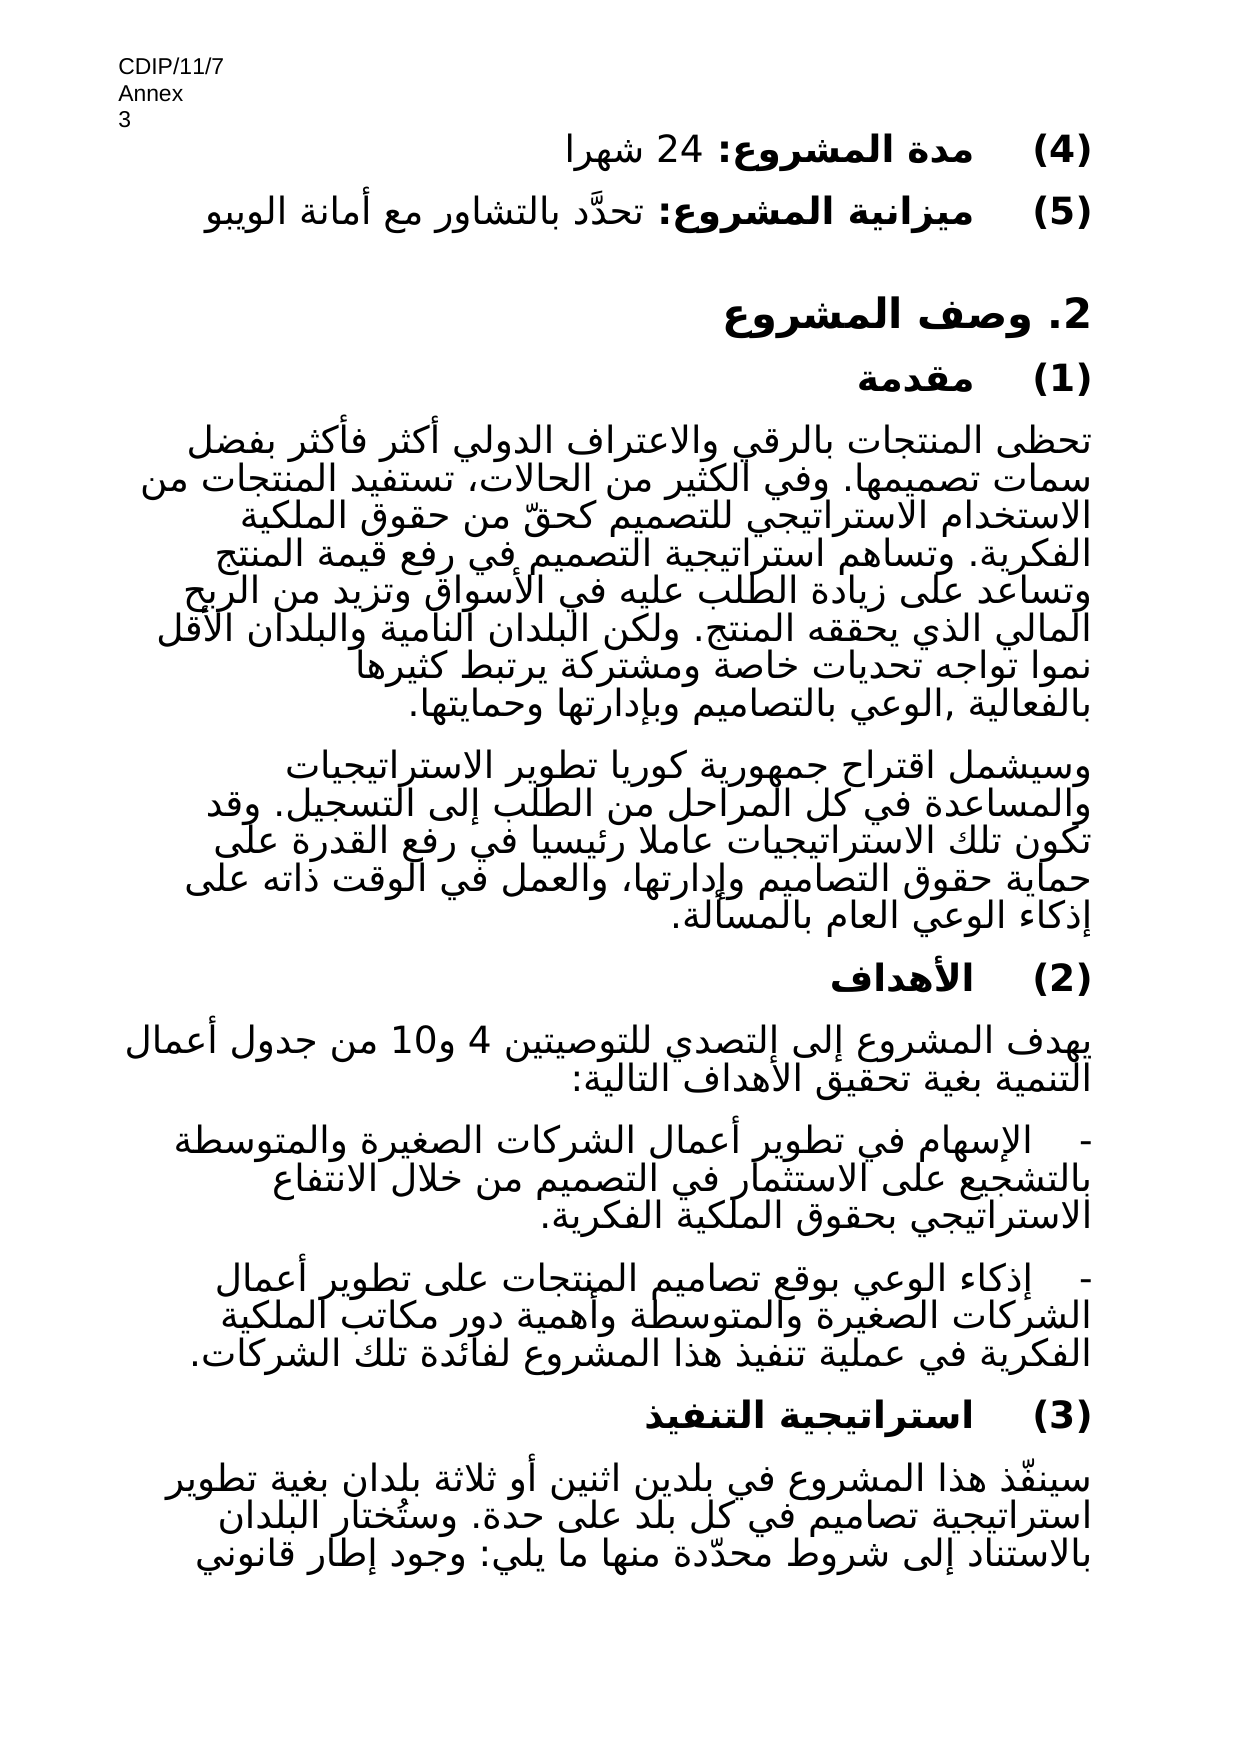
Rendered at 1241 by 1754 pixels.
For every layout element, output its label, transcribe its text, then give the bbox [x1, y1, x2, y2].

text (5) ميزانية المشروع: تحدَّد بالتشاور مع أمانة الويبو [732, 195, 1092, 232]
text (2) الأهداف [118, 961, 1092, 999]
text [118, 1461, 1092, 1574]
text (3) استراتيجية التنفيذ [118, 1399, 1092, 1436]
text - الإسهام في تطوير أعمال الشركات الصغيرة والمتوسطة بالتشجيع على الاستثمار في التصميم من خلال الانتفاع الاستراتيجي بحقوق الملكية الفكرية. [118, 1124, 1092, 1236]
text 2. وصف المشروع [118, 295, 1092, 336]
text (5) ميزانية المشروع: تحدَّد بالتشاور مع أمانة الويبو [255, 195, 811, 232]
text يهدف المشروع إلى التصدي للتوصيتين 4 و10 من جدول أعمال التنمية بغية تحقيق الأهداف التالية: [118, 1024, 1092, 1099]
text (1) مقدمة [118, 361, 1092, 399]
text (5) ميزانية المشروع: تحدَّد بالتشاور مع أمانة الويبو [118, 195, 270, 232]
text وسيشمل اقتراح جمهورية كوريا تطوير الاستراتيجيات والمساعدة في كل المراحل من الطلب إلى التسجيل. وقد تكون تلك الاستراتيجيات عاملا رئيسيا في رفع القدرة على حماية حقوق التصاميم وإدارتها، والعمل في الوقت ذاته على إذكاء الوعي العام بالمسألة. [118, 749, 1092, 936]
text تحظى المنتجات بالرقي والاعتراف الدولي أكثر فأكثر بفضل سمات تصميمها. وفي الكثير من الحالات، تستفيد المنتجات من الاستخدام الاستراتيجي للتصميم كحقّ من حقوق الملكية الفكرية. وتساهم استراتيجية التصميم في رفع قيمة المنتج وتساعد على زيادة الطلب عليه في الأسواق وتزيد من الربح المالي الذي يحققه المنتج. ولكن البلدان النامية والبلدان الأقل نموا تواجه تحديات خاصة ومشتركة يرتبط كثيرها بالفعالية ,الوعي بالتصاميم وبإدارتها وحمايتها. [118, 424, 1092, 724]
text (4) مدة المشروع: 24 شهرا [118, 132, 1092, 170]
text - إذكاء الوعي بوقع تصاميم المنتجات على تطوير أعمال الشركات الصغيرة والمتوسطة وأهمية دور مكاتب الملكية الفكرية في عملية تنفيذ هذا المشروع لفائدة تلك الشركات. [118, 1261, 1092, 1374]
